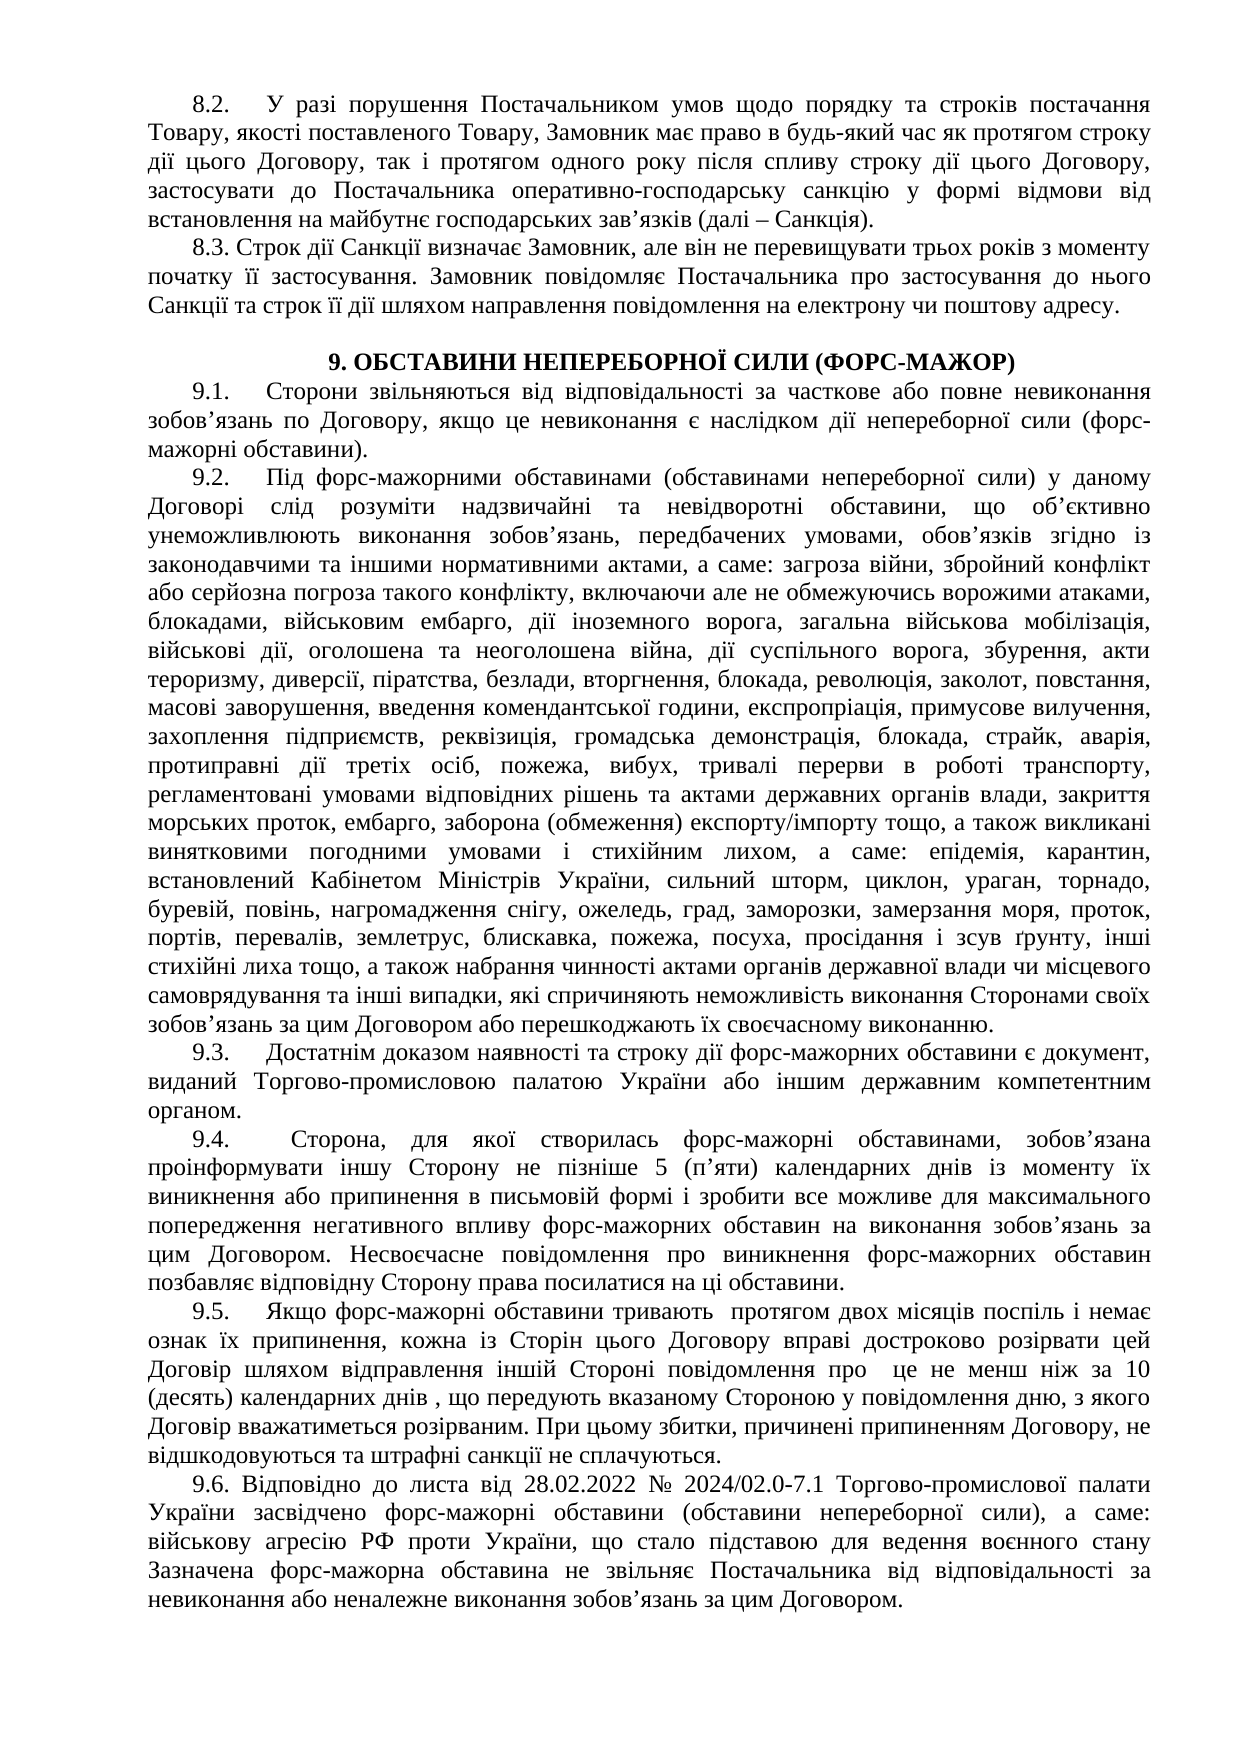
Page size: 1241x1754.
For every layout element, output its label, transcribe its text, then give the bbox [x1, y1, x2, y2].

list Сторона, для якої створилась форс-мажорні обставинами, зобов’язана проінформувати іншу Сторону не пізніше 5 (п’яти) календарних днів із моменту їх виникнення або припинення в письмовій формі і зробити все можливе для максимального попередження негативного впливу форс-мажорних обставин на виконання зобов’язань за цим Договором. Несвоєчасне повідомлення про виникнення форс-мажорних обставин позбавляє відповідну Сторону права посилатися на ці обставини. [148, 1124, 1152, 1296]
list У разі порушення Постачальником умов щодо порядку та строків постачання Товару, якості поставленого Товару, Замовник має право в будь-який час як протягом строку дії цього Договору, так і протягом одного року після спливу строку дії цього Договору, застосувати до Постачальника оперативно-господарську санкцію у формі відмови від встановлення на майбутнє господарських зав’язків (далі – Санкція). [148, 89, 1152, 232]
text 8.3. Строк дії Санкції визначає Замовник, але він не перевищувати трьох років з моменту початку її застосування. Замовник повідомляє Постачальника про застосування до нього Санкції та строк її дії шляхом направлення повідомлення на електрону чи поштову адресу. [148, 232, 1152, 319]
list Сторони звільняються від відповідальності за часткове або повне невиконання зобов’язань по Договору, якщо це невиконання є наслідком дії непереборної сили (форс-мажорні обставини). [148, 376, 1152, 462]
text 9.6. Відповідно до листа від 28.02.2022 № 2024/02.0-7.1 Торгово-промислової палати України засвідчено форс-мажорні обставини (обставини непереборної сили), а саме: військову агресію РФ проти України, що стало підставою для ведення воєнного стану Зазначена форс-мажорна обставина не звільняє Постачальника від відповідальності за невиконання або неналежне виконання зобов’язань за цим Договором. [148, 1469, 1152, 1612]
list Якщо форс-мажорні обставини тривають протягом двох місяців поспіль і немає ознак їх припинення, кожна із Сторін цього Договору вправі достроково розірвати цей Договір шляхом відправлення іншій Стороні повідомлення про це не менш ніж за 10 (десять) календарних днів , що передують вказаному Стороною у повідомлення дню, з якого Договір вважатиметься розірваним. При цьому збитки, причинені припиненням Договору, не відшкодовуються та штрафні санкції не сплачуються. [148, 1296, 1152, 1469]
text 9. ОБСТАВИНИ НЕПЕРЕБОРНОЇ СИЛИ (ФОРС-МАЖОР) [148, 347, 1152, 376]
list Під форс-мажорними обставинами (обставинами непереборної сили) у даному Договорі слід розуміти надзвичайні та невідворотні обставини, що об’єктивно унеможливлюють виконання зобов’язань, передбачених умовами, обов’язків згідно із законодавчими та іншими нормативними актами, а саме: загроза війни, збройний конфлікт або серйозна погроза такого конфлікту, включаючи але не обмежуючись ворожими атаками, блокадами, військовим ембарго, дії іноземного ворога, загальна військова мобілізація, військові дії, оголошена та неоголошена війна, дії суспільного ворога, збурення, акти тероризму, диверсії, піратства, безлади, вторгнення, блокада, революція, заколот, повстання, масові заворушення, введення комендантської години, експропріація, примусове вилучення, захоплення підприємств, реквізиція, громадська демонстрація, блокада, страйк, аварія, протиправні дії третіх осіб, пожежа, вибух, тривалі перерви в роботі транспорту, регламентовані умовами відповідних рішень та актами державних органів влади, закриття морських проток, ембарго, заборона (обмеження) експорту/імпорту тощо, а також викликані винятковими погодними умовами і стихійним лихом, а саме: епідемія, карантин, встановлений Кабінетом Міністрів України, сильний шторм, циклон, ураган, торнадо, буревій, повінь, нагромадження снігу, ожеледь, град, заморозки, замерзання моря, проток, портів, перевалів, землетрус, блискавка, пожежа, посуха, просідання і зсув ґрунту, інші стихійні лиха тощо, а також набрання чинності актами органів державної влади чи місцевого самоврядування та інші випадки, які спричиняють неможливість виконання Сторонами своїх зобов’язань за цим Договором або перешкоджають їх своєчасному виконанню. [148, 462, 1152, 1037]
list Достатнім доказом наявності та строку дії форс-мажорних обставини є документ, виданий Торгово-промисловою палатою України або іншим державним компетентним органом. [148, 1037, 1152, 1124]
